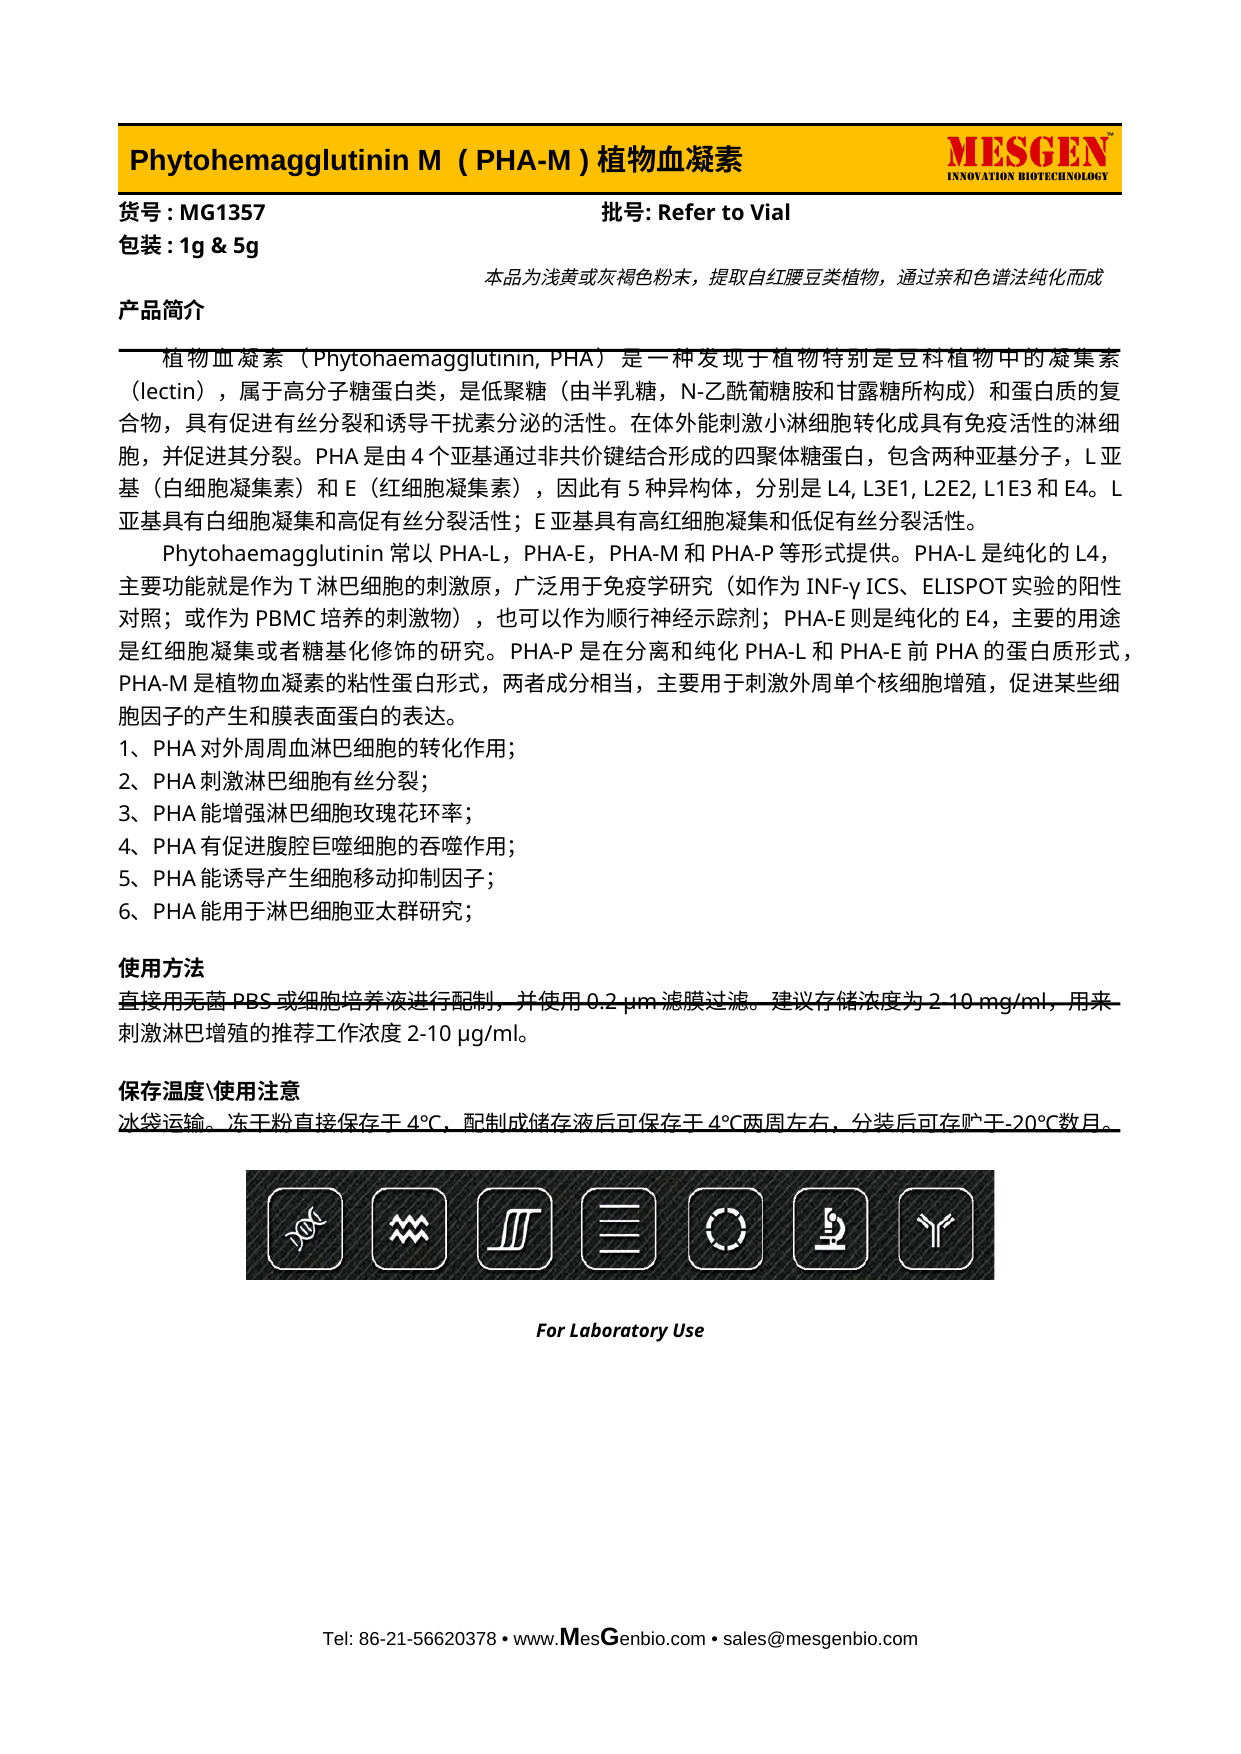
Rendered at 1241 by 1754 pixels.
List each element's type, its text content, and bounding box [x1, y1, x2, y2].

text Phytohaemagglutinin常以PHA-L，PHA-E，PHA-M和PHA-P等形式提供。PHA-L是纯化的L4，主要功能就是作为T淋巴细胞的刺激原，广泛用于免疫学研究（如作为INF-γ ICS、ELISPOT实验的阳性对照；或作为PBMC培养的刺激物），也可以作为顺行神经示踪剂；PHA-E则是纯化的E4，主要的用途是红细胞凝集或者糖基化修饰的研究。PHA-P是在分离和纯化PHA-L和PHA-E前PHA的蛋白质形式，PHA-M是植物血凝素的粘性蛋白形式，两者成分相当，主要用于刺激外周单个核细胞增殖，促进某些细胞因子的产生和膜表面蛋白的表达。 [118, 536, 1122, 731]
picture [945, 129, 1122, 192]
text 4、PHA有促进腹腔巨噬细胞的吞噬作用； [118, 828, 1122, 861]
text 产品简介 [118, 292, 1122, 325]
text 货号 : MG1357 批号: Refer to Vial [118, 195, 1122, 227]
text 1、PHA对外周周血淋巴细胞的转化作用； [118, 731, 1122, 763]
text 冰袋运输。冻干粉直接保存于4℃，配制成储存液后可保存于4℃两周左右，分装后可存贮于-20℃数月。 [118, 1106, 1122, 1138]
text 保存温度\使用注意 [118, 1073, 1122, 1106]
table_header Phytohemagglutinin M ( PHA-M ) 植物血凝素 [118, 126, 1122, 192]
text For Laboratory Use [118, 1314, 1122, 1347]
text 植物血凝素（Phytohaemagglutinin, PHA）是一种发现于植物特别是豆科植物中的凝集素（lectin），属于高分子糖蛋白类，是低聚糖（由半乳糖，N-乙酰葡糖胺和甘露糖所构成）和蛋白质的复合物，具有促进有丝分裂和诱导干扰素分泌的活性。在体外能刺激小淋细胞转化成具有免疫活性的淋细胞，并促进其分裂。PHA是由4个亚基通过非共价键结合形成的四聚体糖蛋白，包含两种亚基分子，L亚基（白细胞凝集素）和E（红细胞凝集素），因此有5种异构体，分别是L4, L3E1, L2E2, L1E3和E4。L亚基具有白细胞凝集和高促有丝分裂活性；E亚基具有高红细胞凝集和低促有丝分裂活性。 [118, 341, 1122, 536]
text 使用方法 [118, 951, 1122, 983]
text 6、PHA能用于淋巴细胞亚太群研究； [118, 893, 1122, 926]
text 直接用无菌PBS或细胞培养液进行配制，并使用0.2 µm滤膜过滤。建议存储浓度为2-10 mg/ml，用来刺激淋巴增殖的推荐工作浓度2-10 µg/ml。 [118, 983, 1122, 1048]
text 本品为浅黄或灰褐色粉末，提取自红腰豆类植物，通过亲和色谱法纯化而成 [118, 260, 1122, 292]
text 包装 : 1g & 5g [118, 227, 1122, 260]
text 2、PHA刺激淋巴细胞有丝分裂； [118, 763, 1122, 796]
text 3、PHA能增强淋巴细胞玫瑰花环率； [118, 796, 1122, 828]
text 5、PHA能诱导产生细胞移动抑制因子； [118, 861, 1122, 893]
